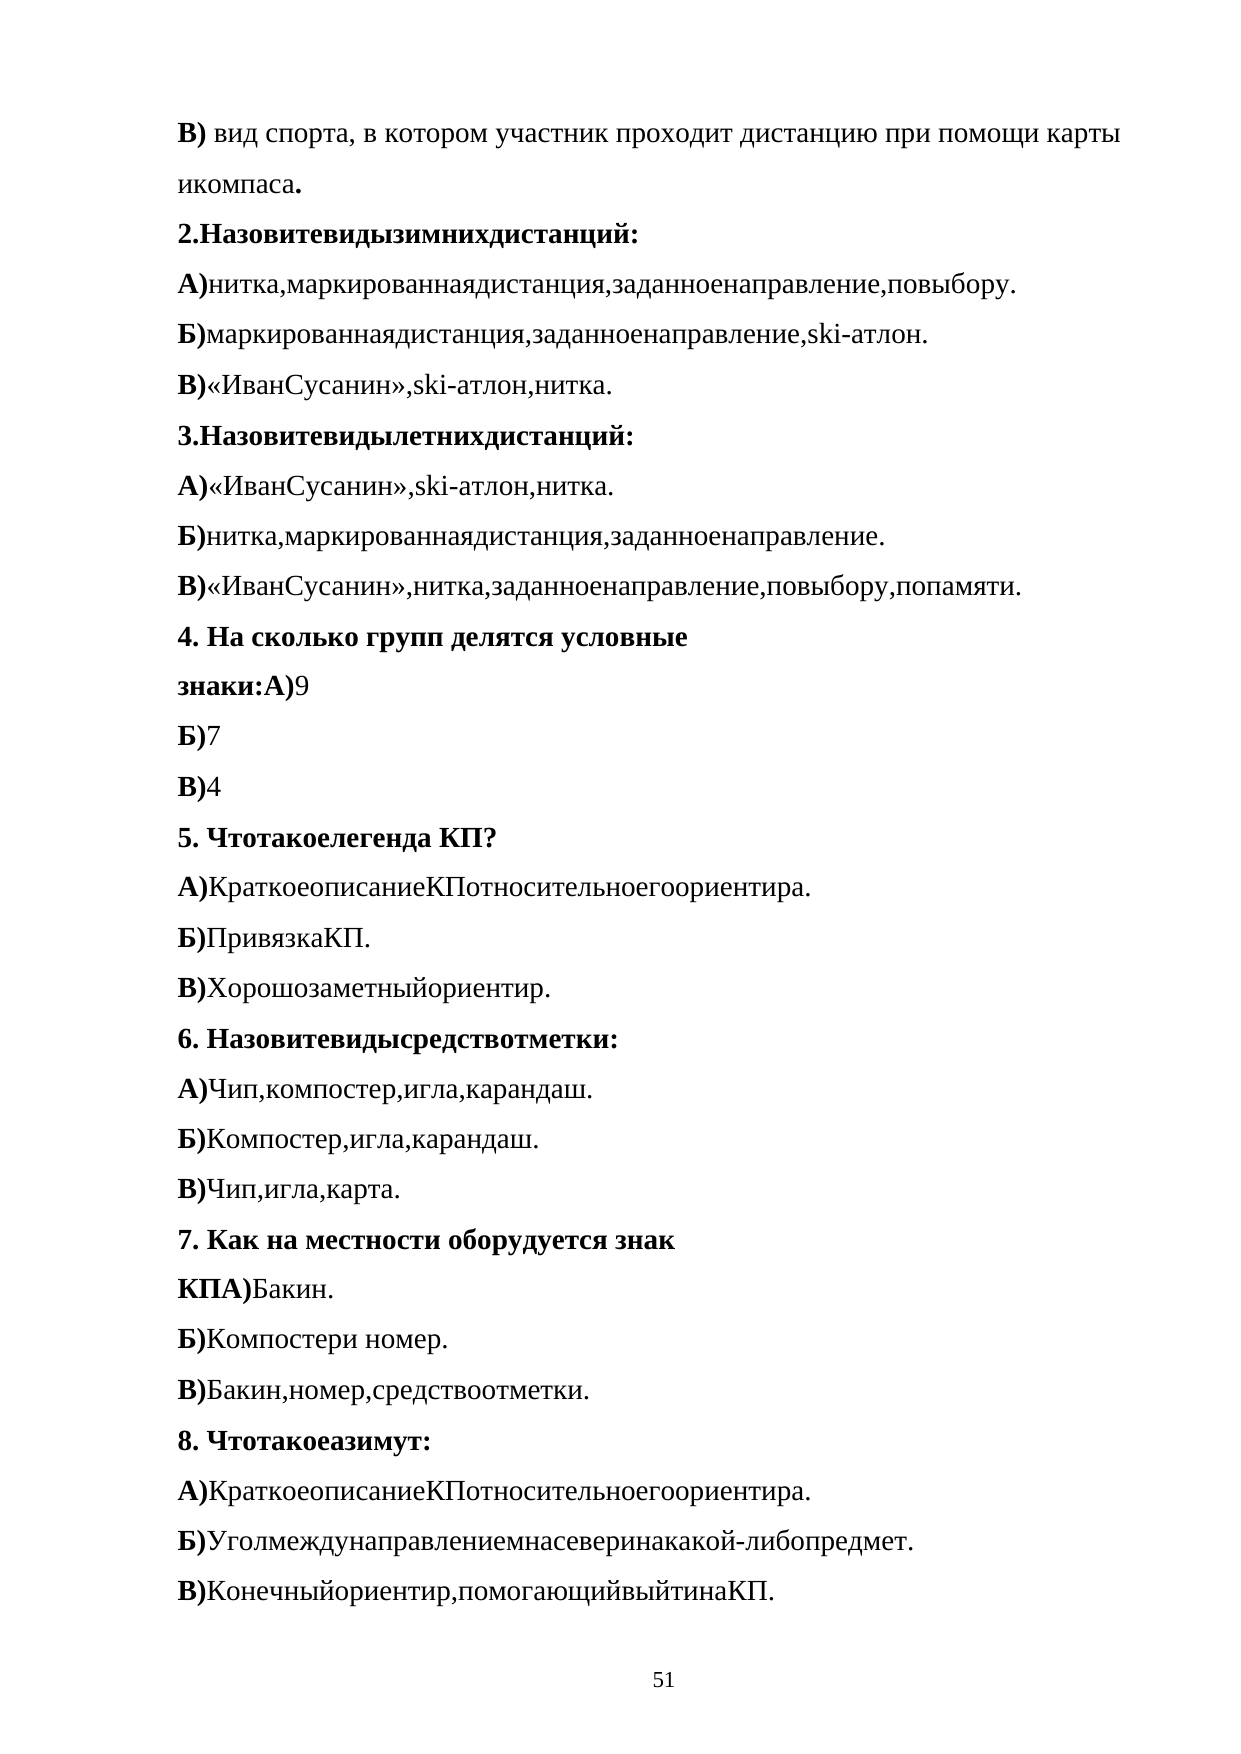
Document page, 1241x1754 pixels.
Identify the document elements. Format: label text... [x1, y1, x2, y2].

text Б)Уголмеждунаправлениемнасеверинакакой-либопредмет. [177, 1523, 1182, 1556]
text В)4 [177, 769, 1182, 802]
subtitle На сколько групп делятся условные знаки:А)9 [177, 619, 782, 702]
text Б)ПривязкаКП. [177, 920, 1182, 953]
text А)КраткоеописаниеКПотносительноегоориентира. [177, 869, 1182, 903]
subtitle Назовитевидызимнихдистанций: [177, 217, 1182, 250]
text А)«ИванСусанин»,ski-атлон,нитка. [177, 468, 1182, 501]
text В)«ИванСусанин»,ski-атлон,нитка. [177, 367, 1182, 401]
subtitle Назовитевидысредствотметки: [177, 1021, 1182, 1054]
subtitle Как на местности оборудуется знак КПА)Бакин. [177, 1222, 726, 1305]
subtitle Назовитевидылетнихдистанций: [177, 418, 1182, 451]
text В)Хорошозаметныйориентир. [177, 970, 1182, 1003]
text В)Чип,игла,карта. [177, 1171, 1182, 1205]
text Б)нитка,маркированнаядистанция,заданноенаправление. [177, 518, 1182, 551]
text Б)Компостер,игла,карандаш. [177, 1121, 1182, 1154]
text А)КраткоеописаниеКПотносительноегоориентира. [177, 1473, 1182, 1506]
text В)Бакин,номер,средствоотметки. [177, 1372, 1182, 1405]
text В)«ИванСусанин»,нитка,заданноенаправление,повыбору,попамяти. [177, 568, 1182, 602]
text В)Конечныйориентир,помогающийвыйтинаКП. [177, 1573, 1182, 1607]
text А)нитка,маркированнаядистанция,заданноенаправление,повыбору. [177, 266, 1182, 300]
text Б)7 [177, 718, 1182, 752]
subtitle Чтотакоеазимут: [177, 1423, 1182, 1456]
text А)Чип,компостер,игла,карандаш. [177, 1071, 1182, 1104]
text Б)маркированнаядистанция,заданноенаправление,ski-атлон. [177, 317, 1182, 350]
subtitle Чтотакоелегенда КП? [177, 820, 1182, 853]
text Б)Компостери номер. [177, 1322, 1182, 1355]
text В) вид спорта, в котором участник проходит дистанцию при помощи карты икомпаса. [177, 115, 1146, 199]
